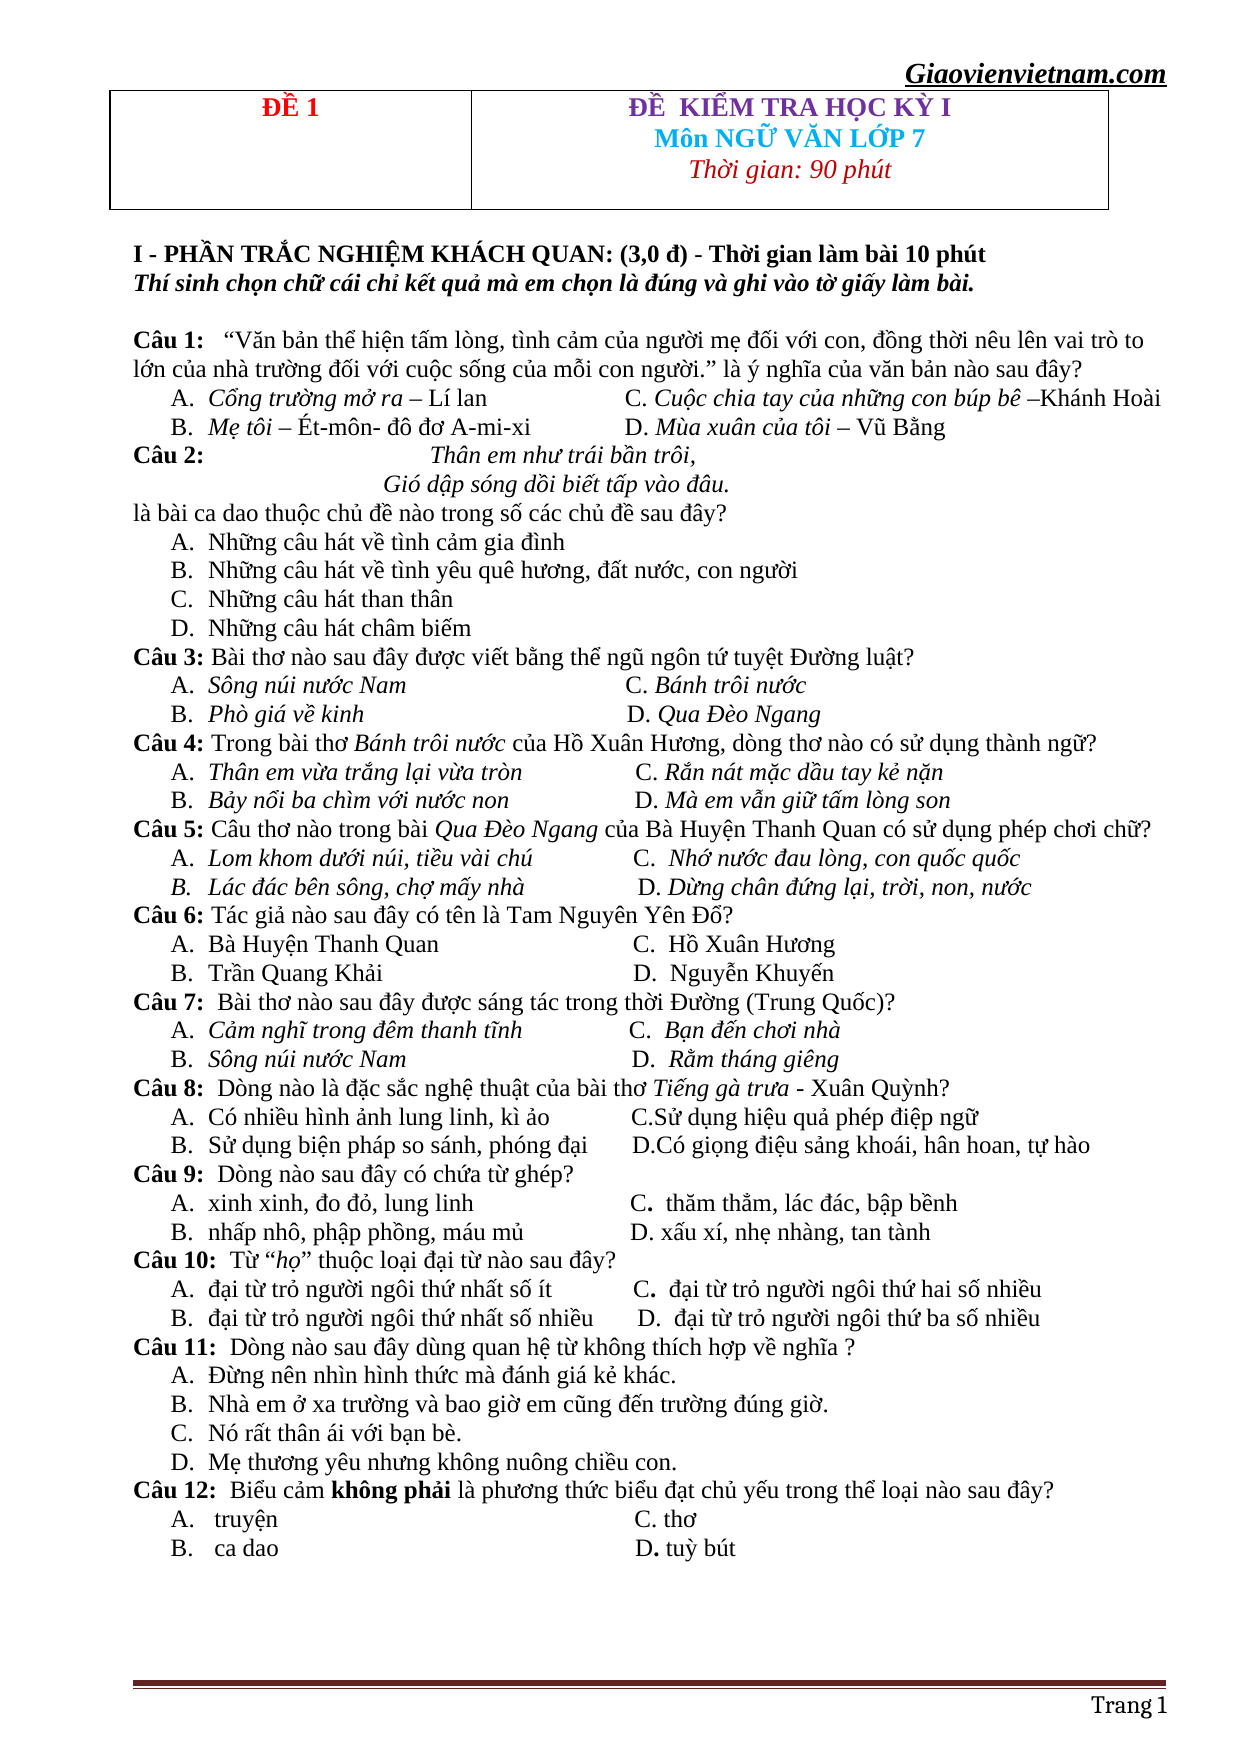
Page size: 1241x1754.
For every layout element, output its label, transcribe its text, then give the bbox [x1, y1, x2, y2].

list Lom khom dưới núi, tiều vài chú C. Nhớ nước đau lòng, con quốc quốc [170, 843, 1166, 872]
list Có nhiều hình ảnh lung linh, kì ảo C.Sử dụng hiệu quả phép điệp ngữ [170, 1102, 1166, 1130]
list Sông núi nước Nam D. Rằm tháng giêng [170, 1044, 1166, 1073]
list đại từ trỏ người ngôi thứ nhất số ít C. đại từ trỏ người ngôi thứ hai số nhiều [170, 1274, 1166, 1303]
text Câu 1: “Văn bản thể hiện tấm lòng, tình cảm của người mẹ đối với con, đồng thời nêu lên vai trò to lớn của nhà trường đối với cuộc sống của mỗi con người.” là ý nghĩa của văn bản nào sau đây? [133, 325, 1166, 383]
list Thân em vừa trắng lại vừa tròn C. Rắn nát mặc dầu tay kẻ nặn [170, 757, 1166, 785]
text Câu 9: Dòng nào sau đây có chứa từ ghép? [133, 1159, 1166, 1188]
list Nó rất thân ái với bạn bè. [170, 1418, 1166, 1447]
list Đừng nên nhìn hình thức mà đánh giá kẻ khác. [170, 1360, 1166, 1389]
list Phò giá về kinh D. Qua Đèo Ngang [170, 699, 1166, 728]
list Trần Quang Khải D. Nguyễn Khuyến [170, 958, 1166, 987]
list Những câu hát châm biếm [170, 613, 1166, 642]
list Sử dụng biện pháp so sánh, phóng đại D.Có giọng điệu sảng khoái, hân hoan, tự hào [170, 1130, 1166, 1159]
list Những câu hát về tình yêu quê hương, đất nước, con người [170, 555, 1166, 584]
list Cảm nghĩ trong đêm thanh tĩnh C. Bạn đến chơi nhà [170, 1015, 1166, 1044]
text là bài ca dao thuộc chủ đề nào trong số các chủ đề sau đây? [133, 498, 1166, 527]
list Bà Huyện Thanh Quan C. Hồ Xuân Hương [170, 929, 1166, 958]
text Câu 12: Biểu cảm không phải là phương thức biểu đạt chủ yếu trong thể loại nào sau đây? [133, 1475, 1166, 1504]
list Bảy nổi ba chìm với nước non D. Mà em vẫn giữ tấm lòng son [170, 785, 1166, 814]
text Câu 10: Từ “họ” thuộc loại đại từ nào sau đây? [133, 1245, 1166, 1274]
table_header ĐỀ 1 [111, 91, 471, 209]
text Câu 2: Thân em như trái bần trôi, [133, 440, 1166, 469]
list Sông núi nước Nam C. Bánh trôi nước [170, 670, 1166, 699]
text Câu 11: Dòng nào sau đây dùng quan hệ từ không thích hợp về nghĩa ? [133, 1332, 1166, 1360]
text Câu 3: Bài thơ nào sau đây được viết bằng thể ngũ ngôn tứ tuyệt Đường luật? [133, 642, 1166, 670]
text Câu 5: Câu thơ nào trong bài Qua Đèo Ngang của Bà Huyện Thanh Quan có sử dụng phép chơi chữ? [133, 814, 1166, 843]
list Những câu hát về tình cảm gia đình [170, 527, 1166, 555]
list xinh xinh, đo đỏ, lung linh C. thăm thẳm, lác đác, bập bềnh [170, 1188, 1166, 1217]
text Câu 4: Trong bài thơ Bánh trôi nước của Hồ Xuân Hương, dòng thơ nào có sử dụng thành ngữ? [133, 728, 1166, 757]
list truyện C. thơ [170, 1504, 1166, 1533]
text I - PHẦN TRẮC NGHIỆM KHÁCH QUAN: (3,0 đ) - Thời gian làm bài 10 phút [133, 239, 1166, 268]
text Câu 7: Bài thơ nào sau đây được sáng tác trong thời Đường (Trung Quốc)? [133, 987, 1166, 1015]
list Mẹ thương yêu nhưng không nuông chiều con. [170, 1447, 1166, 1475]
table_header ĐỀ KIỂM TRA HỌC KỲ I Môn NGỮ VĂN LỚP 7 Thời gian: 90 phút [472, 91, 1108, 209]
list Lác đác bên sông, chợ mấy nhà D. Dừng chân đứng lại, trời, non, nước [170, 872, 1166, 900]
list đại từ trỏ người ngôi thứ nhất số nhiều D. đại từ trỏ người ngôi thứ ba số nhiều [170, 1303, 1166, 1332]
list nhấp nhô, phập phồng, máu mủ D. xấu xí, nhẹ nhàng, tan tành [170, 1217, 1166, 1245]
text Câu 8: Dòng nào là đặc sắc nghệ thuật của bài thơ Tiếng gà trưa - Xuân Quỳnh? [133, 1073, 1166, 1102]
list ca dao D. tuỳ bút [170, 1533, 1166, 1562]
list Cổng trường mở ra – Lí lan C. Cuộc chia tay của những con búp bê –Khánh Hoài [170, 383, 1166, 412]
text Câu 6: Tác giả nào sau đây có tên là Tam Nguyên Yên Đổ? [133, 900, 1166, 929]
list Những câu hát than thân [170, 584, 1166, 613]
text Gió dập sóng dồi biết tấp vào đâu. [133, 469, 1166, 498]
list Mẹ tôi – Ét-môn- đô đơ A-mi-xi D. Mùa xuân của tôi – Vũ Bằng [170, 412, 1166, 440]
text Thí sinh chọn chữ cái chỉ kết quả mà em chọn là đúng và ghi vào tờ giấy làm bài. [133, 268, 1166, 297]
list Nhà em ở xa trường và bao giờ em cũng đến trường đúng giờ. [170, 1389, 1166, 1418]
